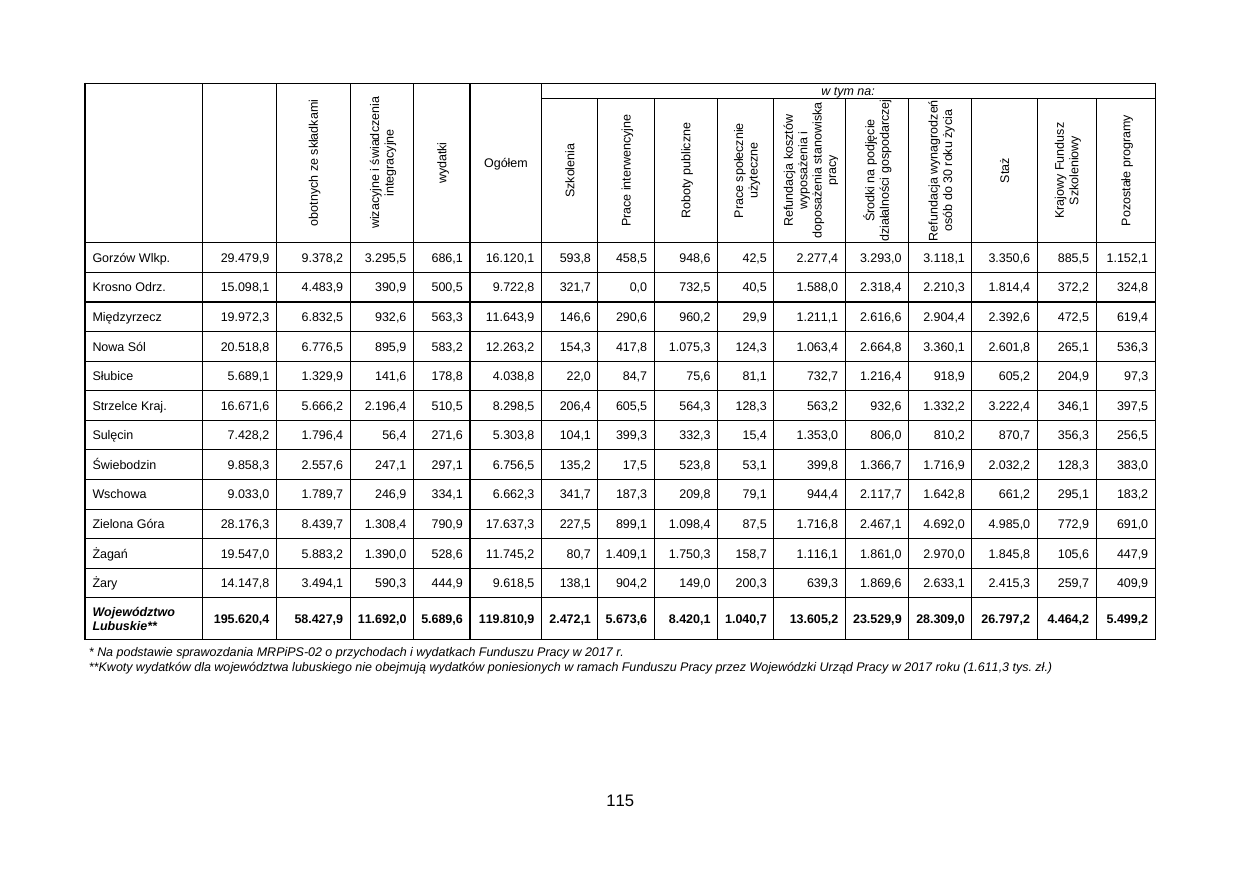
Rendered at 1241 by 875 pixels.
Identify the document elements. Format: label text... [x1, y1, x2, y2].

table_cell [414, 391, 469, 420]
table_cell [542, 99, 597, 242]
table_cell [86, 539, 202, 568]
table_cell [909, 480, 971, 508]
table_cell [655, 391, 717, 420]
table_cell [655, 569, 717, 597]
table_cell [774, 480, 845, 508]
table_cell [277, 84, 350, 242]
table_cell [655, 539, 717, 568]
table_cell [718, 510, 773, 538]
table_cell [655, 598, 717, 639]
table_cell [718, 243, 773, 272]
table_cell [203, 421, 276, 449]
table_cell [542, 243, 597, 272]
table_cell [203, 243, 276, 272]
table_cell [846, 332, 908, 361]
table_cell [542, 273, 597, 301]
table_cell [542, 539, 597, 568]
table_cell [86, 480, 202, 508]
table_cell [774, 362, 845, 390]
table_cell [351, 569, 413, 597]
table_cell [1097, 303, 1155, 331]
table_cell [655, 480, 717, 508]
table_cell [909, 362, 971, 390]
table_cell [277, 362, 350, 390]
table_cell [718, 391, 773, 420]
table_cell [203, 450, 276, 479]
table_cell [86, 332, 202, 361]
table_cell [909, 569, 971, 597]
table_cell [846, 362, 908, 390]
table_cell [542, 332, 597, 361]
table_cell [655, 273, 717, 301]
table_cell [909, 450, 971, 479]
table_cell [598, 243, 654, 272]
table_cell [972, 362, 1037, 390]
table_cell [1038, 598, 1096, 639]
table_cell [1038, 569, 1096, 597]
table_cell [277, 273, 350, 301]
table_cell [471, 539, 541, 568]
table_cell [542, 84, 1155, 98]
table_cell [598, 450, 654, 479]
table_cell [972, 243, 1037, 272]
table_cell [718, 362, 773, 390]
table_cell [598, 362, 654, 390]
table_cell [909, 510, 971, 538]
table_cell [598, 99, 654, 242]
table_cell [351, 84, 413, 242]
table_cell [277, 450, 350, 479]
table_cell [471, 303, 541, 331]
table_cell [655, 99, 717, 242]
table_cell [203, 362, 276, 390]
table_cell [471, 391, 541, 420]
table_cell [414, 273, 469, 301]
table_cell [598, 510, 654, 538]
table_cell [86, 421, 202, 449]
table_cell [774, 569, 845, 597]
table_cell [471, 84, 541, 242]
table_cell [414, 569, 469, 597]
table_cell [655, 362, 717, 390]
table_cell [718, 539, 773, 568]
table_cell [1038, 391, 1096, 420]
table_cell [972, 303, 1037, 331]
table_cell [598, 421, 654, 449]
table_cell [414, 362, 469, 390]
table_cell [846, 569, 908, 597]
text * Na podstawie sprawozdania MRPiPS-02 o przychodach i wydatkach Funduszu Pracy w 2017 r. [89, 645, 1152, 659]
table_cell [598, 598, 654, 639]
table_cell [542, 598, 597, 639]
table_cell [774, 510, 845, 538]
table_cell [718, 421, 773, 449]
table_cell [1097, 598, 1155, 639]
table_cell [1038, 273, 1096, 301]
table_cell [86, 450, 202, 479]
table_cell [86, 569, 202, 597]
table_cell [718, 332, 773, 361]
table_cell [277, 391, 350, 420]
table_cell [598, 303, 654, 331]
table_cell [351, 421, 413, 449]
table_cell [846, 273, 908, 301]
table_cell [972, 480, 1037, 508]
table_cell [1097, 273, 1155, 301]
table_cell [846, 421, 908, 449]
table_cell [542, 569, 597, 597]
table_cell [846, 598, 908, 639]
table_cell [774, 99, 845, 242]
text **Kwoty wydatków dla województwa lubuskiego nie obejmują wydatków poniesionych w ramach Funduszu Pracy przez Wojewódzki Urząd Pracy w 2017 roku (1.611,3 tys. zł.) [89, 659, 1152, 674]
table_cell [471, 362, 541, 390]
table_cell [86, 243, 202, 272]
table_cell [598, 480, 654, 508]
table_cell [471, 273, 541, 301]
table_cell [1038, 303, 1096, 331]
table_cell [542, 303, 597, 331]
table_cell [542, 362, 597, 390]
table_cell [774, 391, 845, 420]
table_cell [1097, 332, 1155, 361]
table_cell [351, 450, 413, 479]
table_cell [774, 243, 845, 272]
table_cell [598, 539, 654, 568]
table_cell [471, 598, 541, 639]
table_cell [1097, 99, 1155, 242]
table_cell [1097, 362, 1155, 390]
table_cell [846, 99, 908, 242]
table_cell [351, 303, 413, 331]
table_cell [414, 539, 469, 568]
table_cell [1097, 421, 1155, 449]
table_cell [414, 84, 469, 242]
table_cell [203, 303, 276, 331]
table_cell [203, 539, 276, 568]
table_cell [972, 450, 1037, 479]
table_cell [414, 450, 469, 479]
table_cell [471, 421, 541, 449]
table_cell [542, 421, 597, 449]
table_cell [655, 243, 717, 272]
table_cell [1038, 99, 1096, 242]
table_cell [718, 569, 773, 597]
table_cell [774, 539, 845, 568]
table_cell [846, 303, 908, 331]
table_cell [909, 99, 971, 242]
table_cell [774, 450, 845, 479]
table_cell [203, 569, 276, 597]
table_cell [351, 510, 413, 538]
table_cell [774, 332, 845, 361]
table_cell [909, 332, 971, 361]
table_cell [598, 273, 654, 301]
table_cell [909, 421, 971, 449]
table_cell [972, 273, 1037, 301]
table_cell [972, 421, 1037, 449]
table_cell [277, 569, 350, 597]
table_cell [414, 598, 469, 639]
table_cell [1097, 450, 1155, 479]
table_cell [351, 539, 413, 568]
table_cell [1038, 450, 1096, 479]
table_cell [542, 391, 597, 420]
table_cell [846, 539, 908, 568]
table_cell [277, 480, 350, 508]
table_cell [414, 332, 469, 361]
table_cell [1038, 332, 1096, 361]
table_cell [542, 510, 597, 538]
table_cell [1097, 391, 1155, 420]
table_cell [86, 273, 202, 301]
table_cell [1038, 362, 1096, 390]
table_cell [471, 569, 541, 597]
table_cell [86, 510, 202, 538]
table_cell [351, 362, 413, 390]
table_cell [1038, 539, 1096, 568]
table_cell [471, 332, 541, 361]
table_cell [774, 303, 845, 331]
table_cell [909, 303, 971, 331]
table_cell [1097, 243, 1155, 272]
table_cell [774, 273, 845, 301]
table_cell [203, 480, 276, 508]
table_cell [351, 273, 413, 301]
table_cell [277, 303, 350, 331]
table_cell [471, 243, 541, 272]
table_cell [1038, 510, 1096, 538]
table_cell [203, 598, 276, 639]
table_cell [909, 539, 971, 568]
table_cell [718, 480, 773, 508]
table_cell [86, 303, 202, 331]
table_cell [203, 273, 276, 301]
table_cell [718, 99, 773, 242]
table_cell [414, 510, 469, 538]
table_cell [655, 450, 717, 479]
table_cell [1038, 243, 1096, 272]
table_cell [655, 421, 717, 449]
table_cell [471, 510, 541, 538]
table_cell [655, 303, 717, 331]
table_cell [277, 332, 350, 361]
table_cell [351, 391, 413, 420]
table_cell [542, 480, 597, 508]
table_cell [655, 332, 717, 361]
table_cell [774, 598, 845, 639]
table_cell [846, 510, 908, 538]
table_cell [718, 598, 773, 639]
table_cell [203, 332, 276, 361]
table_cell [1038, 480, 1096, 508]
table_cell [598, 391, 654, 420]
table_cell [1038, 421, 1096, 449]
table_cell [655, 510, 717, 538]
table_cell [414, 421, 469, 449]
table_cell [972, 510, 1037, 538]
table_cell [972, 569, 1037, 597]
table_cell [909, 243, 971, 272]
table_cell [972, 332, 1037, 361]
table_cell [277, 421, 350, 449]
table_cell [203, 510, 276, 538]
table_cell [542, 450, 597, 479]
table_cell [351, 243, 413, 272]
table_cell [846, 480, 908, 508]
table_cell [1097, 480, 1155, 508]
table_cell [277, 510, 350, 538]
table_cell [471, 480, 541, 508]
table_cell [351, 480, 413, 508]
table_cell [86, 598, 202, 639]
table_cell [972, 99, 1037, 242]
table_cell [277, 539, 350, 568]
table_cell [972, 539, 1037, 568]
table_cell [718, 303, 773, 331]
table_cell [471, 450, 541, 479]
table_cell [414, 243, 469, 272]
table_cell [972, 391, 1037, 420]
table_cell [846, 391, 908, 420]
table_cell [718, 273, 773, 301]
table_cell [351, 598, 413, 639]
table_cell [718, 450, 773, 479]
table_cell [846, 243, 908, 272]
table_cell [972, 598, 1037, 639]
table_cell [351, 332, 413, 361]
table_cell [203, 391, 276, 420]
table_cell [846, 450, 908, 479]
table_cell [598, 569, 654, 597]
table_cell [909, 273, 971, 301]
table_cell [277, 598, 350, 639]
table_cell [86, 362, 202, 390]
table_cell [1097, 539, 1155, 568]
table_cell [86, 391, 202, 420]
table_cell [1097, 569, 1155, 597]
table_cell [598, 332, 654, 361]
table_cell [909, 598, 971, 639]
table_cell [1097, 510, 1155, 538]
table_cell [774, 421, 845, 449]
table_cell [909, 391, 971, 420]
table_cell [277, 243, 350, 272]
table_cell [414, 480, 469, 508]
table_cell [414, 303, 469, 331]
